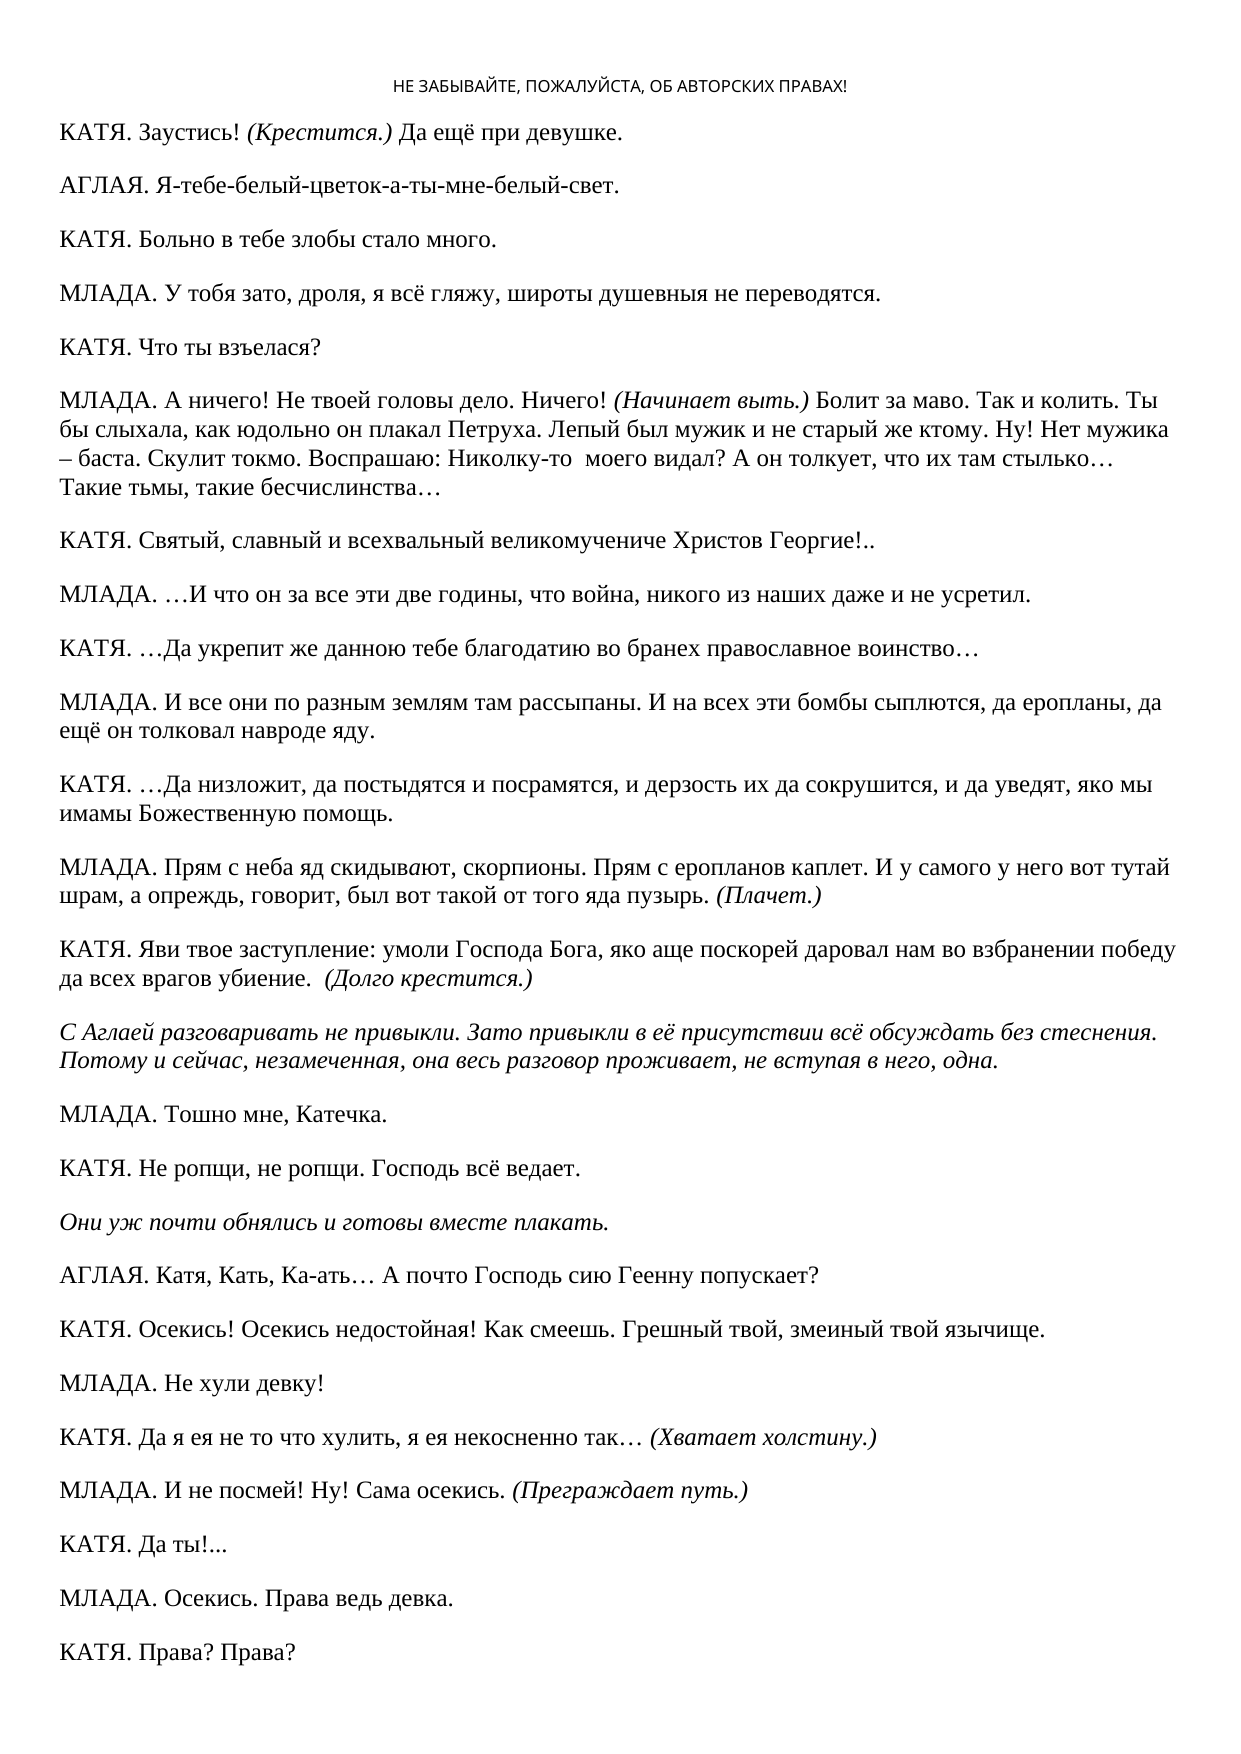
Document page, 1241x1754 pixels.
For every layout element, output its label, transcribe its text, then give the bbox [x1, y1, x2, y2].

text МЛАДА. Не хули девку! [59, 1368, 1181, 1397]
text КАТЯ. Яви твое заступление: умоли Господа Бога, яко аще поскорей даровал нам во взбранении победу да всех врагов убиение. (Долго крестится.) [59, 934, 1181, 992]
text МЛАДА. И не посмей! Ну! Сама осекись. (Преграждает путь.) [59, 1476, 1181, 1504]
text КАТЯ. …Да укрепит же данною тебе благодатию во бранех православное воинство… [59, 633, 1181, 662]
text МЛАДА. У тобя зато, дроля, я всё гляжу, широты душевныя не переводятся. [59, 278, 1181, 307]
text Они уж почти обнялись и готовы вместе плакать. [59, 1207, 1181, 1236]
text КАТЯ. Права? Права? [59, 1637, 1181, 1666]
text МЛАДА. Осекись. Права ведь девка. [59, 1583, 1181, 1612]
text КАТЯ. Осекись! Осекись недостойная! Как смеешь. Грешный твой, змеиный твой язычище. [59, 1314, 1181, 1343]
text КАТЯ. Да ты!... [59, 1529, 1181, 1558]
text МЛАДА. Прям с неба яд скидывают, скорпионы. Прям с еропланов каплет. И у самого у него вот тутай шрам, а опреждь, говорит, был вот такой от того яда пузырь. (Плачет.) [59, 852, 1181, 909]
text КАТЯ. …Да низложит, да постыдятся и посрамятся, и дерзость их да сокрушится, и да уведят, яко мы имамы Божественную помощь. [59, 769, 1181, 827]
text МЛАДА. И все они по разным землям там рассыпаны. И на всех эти бомбы сыплются, да еропланы, да ещё он толковал навроде яду. [59, 687, 1181, 744]
text АГЛАЯ. Я-тебе-белый-цветок-а-ты-мне-белый-свет. [59, 171, 1181, 199]
text С Аглаей разговаривать не привыкли. Зато привыкли в её присутствии всё обсуждать без стеснения. Потому и сейчас, незамеченная, она весь разговор проживает, не вступая в него, одна. [59, 1017, 1181, 1074]
text КАТЯ. Больно в тебе злобы стало много. [59, 224, 1181, 253]
text КАТЯ. Не ропщи, не ропщи. Господь всё ведает. [59, 1153, 1181, 1182]
text КАТЯ. Заустись! (Крестится.) Да ещё при девушке. [59, 117, 1181, 146]
text МЛАДА. Тошно мне, Катечка. [59, 1099, 1181, 1128]
text КАТЯ. Святый, славный и всехвальный великомучениче Христов Георгие!.. [59, 526, 1181, 554]
text КАТЯ. Что ты взъелася? [59, 332, 1181, 361]
text КАТЯ. Да я ея не то что хулить, я ея некосненно так… (Хватает холстину.) [59, 1422, 1181, 1451]
text МЛАДА. …И что он за все эти две годины, что война, никого из наших даже и не усретил. [59, 579, 1181, 608]
text АГЛАЯ. Катя, Кать, Ка-ать… А почто Господь сию Геенну попускает? [59, 1261, 1181, 1289]
text МЛАДА. А ничего! Не твоей головы дело. Ничего! (Начинает выть.) Болит за маво. Так и колить. Ты бы слыхала, как юдольно он плакал Петруха. Лепый был мужик и не старый же ктому. Ну! Нет мужика – баста. Скулит токмо. Воспрашаю: Николку-то моего видал? А он толкует, что их там стылько… Такие тьмы, такие бесчислинства… [59, 386, 1181, 501]
